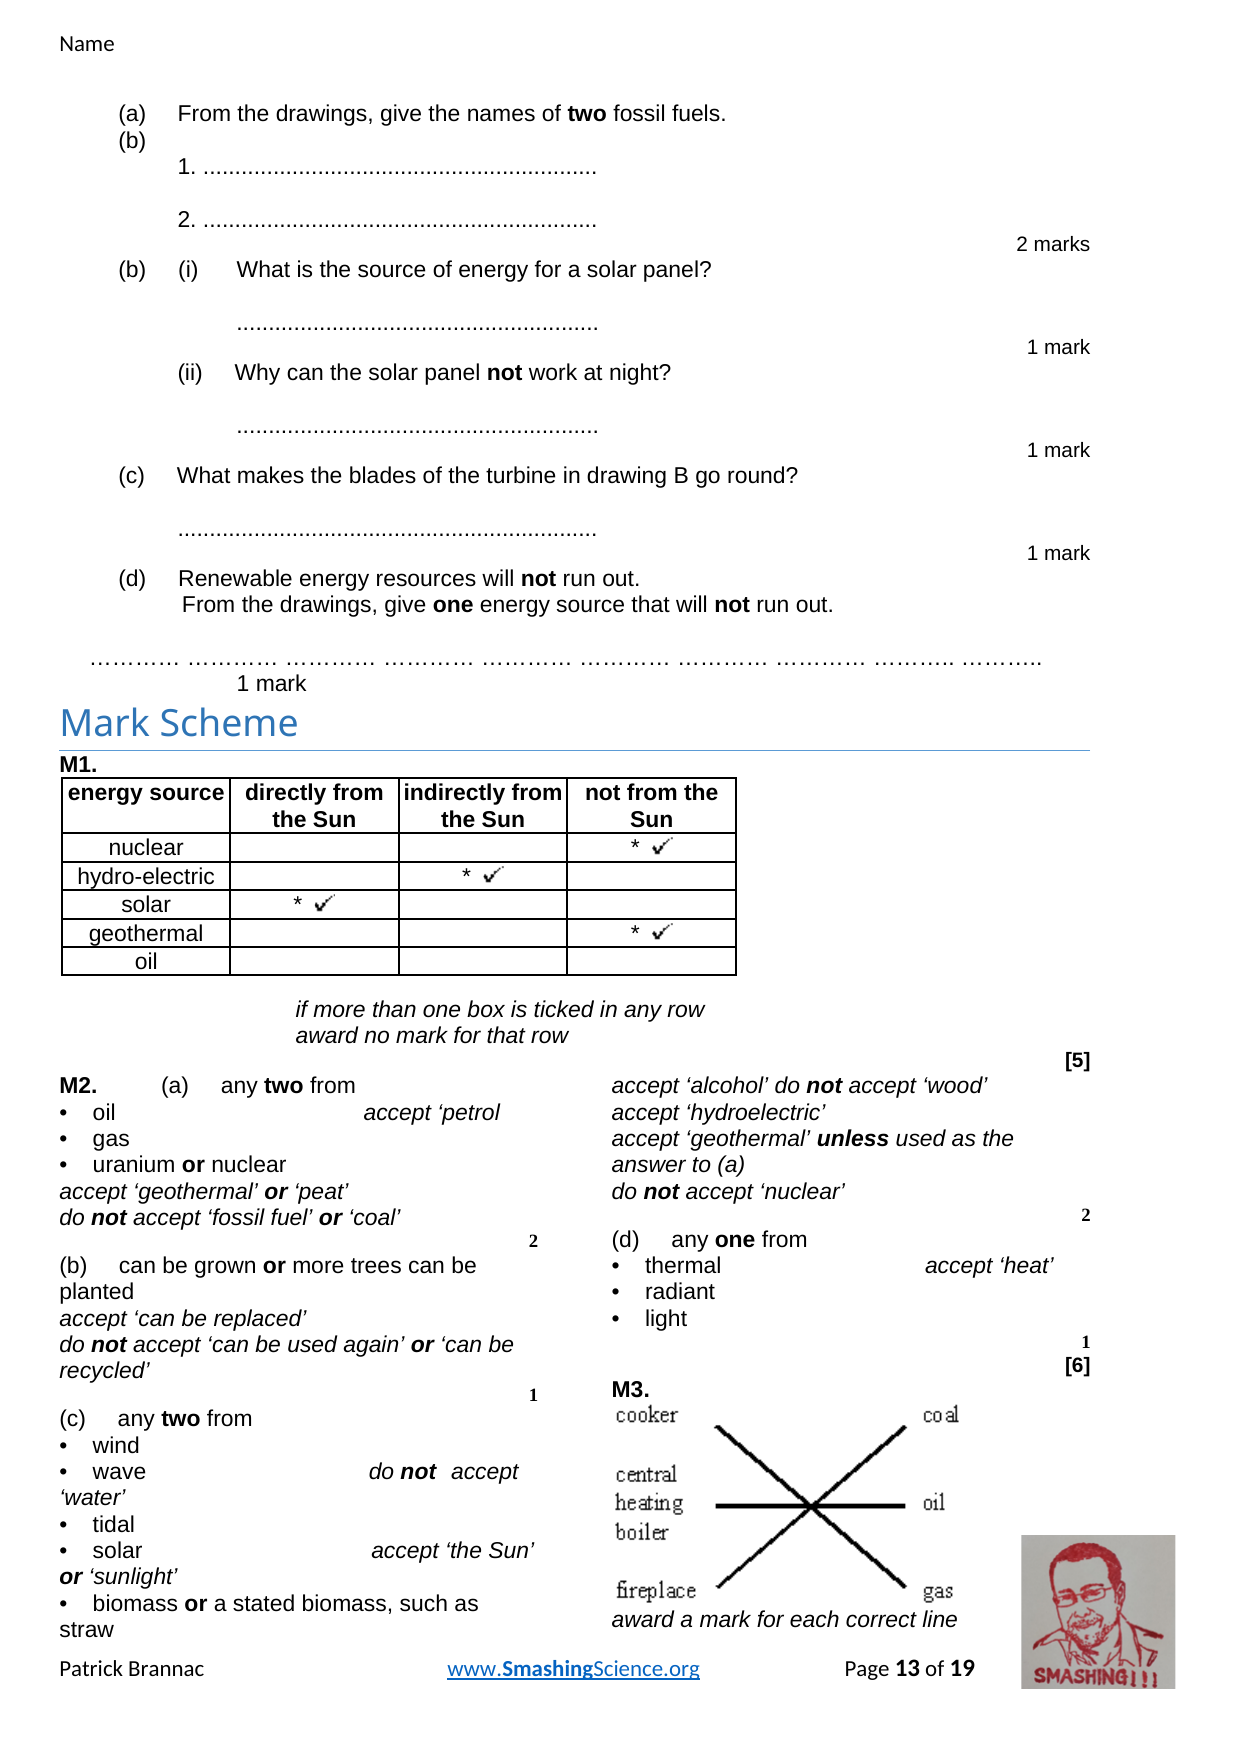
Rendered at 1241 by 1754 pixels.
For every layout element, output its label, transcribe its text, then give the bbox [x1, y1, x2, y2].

text • wind [59, 1432, 538, 1458]
table_cell oil [63, 948, 229, 974]
text do not accept ‘nuclear’ [611, 1178, 1090, 1204]
text From the drawings, give one energy source that will not run out. [118, 591, 1031, 618]
table_header directly from the Sun [231, 779, 398, 832]
table_cell solar [63, 891, 229, 917]
table_header indirectly from the Sun [400, 779, 566, 832]
table_cell [400, 920, 566, 946]
text (c) What makes the blades of the turbine in drawing B go round? [118, 462, 1031, 488]
table_cell [231, 863, 398, 889]
table_cell [568, 948, 735, 974]
table_cell [400, 891, 566, 917]
text 1 [611, 1331, 1090, 1352]
text accept ‘geothermal’ or ‘peat’ [59, 1178, 538, 1204]
table_cell [231, 834, 398, 861]
text 1 mark [59, 335, 1090, 359]
text 2. .............................................................. [177, 206, 1031, 232]
text • light [611, 1304, 1090, 1331]
text [5] [59, 1048, 1090, 1072]
text • oil accept ‘petrol [59, 1098, 538, 1125]
table_cell hydro-electric [63, 863, 229, 889]
picture [1021, 1535, 1176, 1689]
text • gas [59, 1125, 538, 1151]
text • wave do not accept ‘water’ [59, 1458, 538, 1511]
text • biomass or a stated biomass, such as straw [59, 1590, 538, 1642]
text award a mark for each correct line [611, 1606, 1090, 1632]
table_cell * [568, 920, 735, 946]
text ......................................................... [236, 412, 1031, 438]
text [6] [611, 1352, 1090, 1376]
text M1. [59, 751, 1090, 777]
text 2 [611, 1204, 1090, 1226]
picture [611, 1402, 962, 1606]
text do not accept ‘can be used again’ or ‘can be recycled’ [59, 1331, 538, 1384]
text do not accept ‘fossil fuel’ or ‘coal’ [59, 1204, 538, 1230]
text (c) any two from [59, 1405, 538, 1432]
text (d) any one from [611, 1226, 1090, 1252]
text (d) Renewable energy resources will not run out. [118, 565, 1031, 591]
text 1 mark [59, 438, 1090, 462]
picture [652, 922, 673, 941]
table_cell * [400, 863, 566, 889]
table_cell [568, 863, 735, 889]
table_header energy source [63, 779, 229, 832]
table_cell [568, 891, 735, 917]
text 1 mark [59, 541, 1090, 565]
picture [483, 865, 504, 884]
text 2 [59, 1230, 538, 1252]
table_cell * [231, 891, 398, 917]
text • uranium or nuclear [59, 1151, 538, 1178]
text (ii) Why can the solar panel not work at night? [177, 359, 1031, 385]
text accept ‘geothermal’ unless used as the answer to (a) [611, 1125, 1090, 1178]
picture [314, 893, 335, 913]
text if more than one box is ticked in any row [295, 996, 913, 1022]
text 1. .............................................................. [177, 153, 1031, 179]
text 2 marks [59, 232, 1090, 256]
text ………… ………… ………… ………… ………… ………… ………… ………… ……….. ……….. 1 mark [89, 644, 1061, 697]
text (b) (i) What is the source of energy for a solar panel? [118, 256, 1031, 282]
table_cell [400, 834, 566, 861]
picture [652, 836, 673, 856]
list From the drawings, give the names of two fossil fuels. [118, 100, 1031, 127]
text accept ‘alcohol’ do not accept ‘wood’ [611, 1072, 1090, 1098]
table_cell nuclear [63, 834, 229, 861]
text (b) can be grown or more trees can be planted [59, 1252, 538, 1304]
table_cell geothermal [63, 920, 229, 946]
text • tidal [59, 1511, 538, 1537]
text M3. [611, 1376, 1090, 1403]
text M2. (a) any two from [59, 1072, 538, 1098]
table_cell [231, 948, 398, 974]
table_cell * [568, 834, 735, 861]
text 1 [59, 1384, 538, 1405]
text .................................................................. [177, 515, 1031, 541]
text • radiant [611, 1278, 1090, 1304]
text award no mark for that row [295, 1022, 913, 1048]
text • solar accept ‘the Sun’ or ‘sunlight’ [59, 1537, 538, 1590]
text accept ‘can be replaced’ [59, 1304, 538, 1331]
table_cell [400, 948, 566, 974]
table_header not from the Sun [568, 779, 735, 832]
text accept ‘hydroelectric’ [611, 1098, 1090, 1125]
text • thermal accept ‘heat’ [611, 1252, 1090, 1278]
text ......................................................... [236, 309, 1031, 335]
subtitle Mark Scheme [59, 697, 1090, 750]
table_cell [231, 920, 398, 946]
